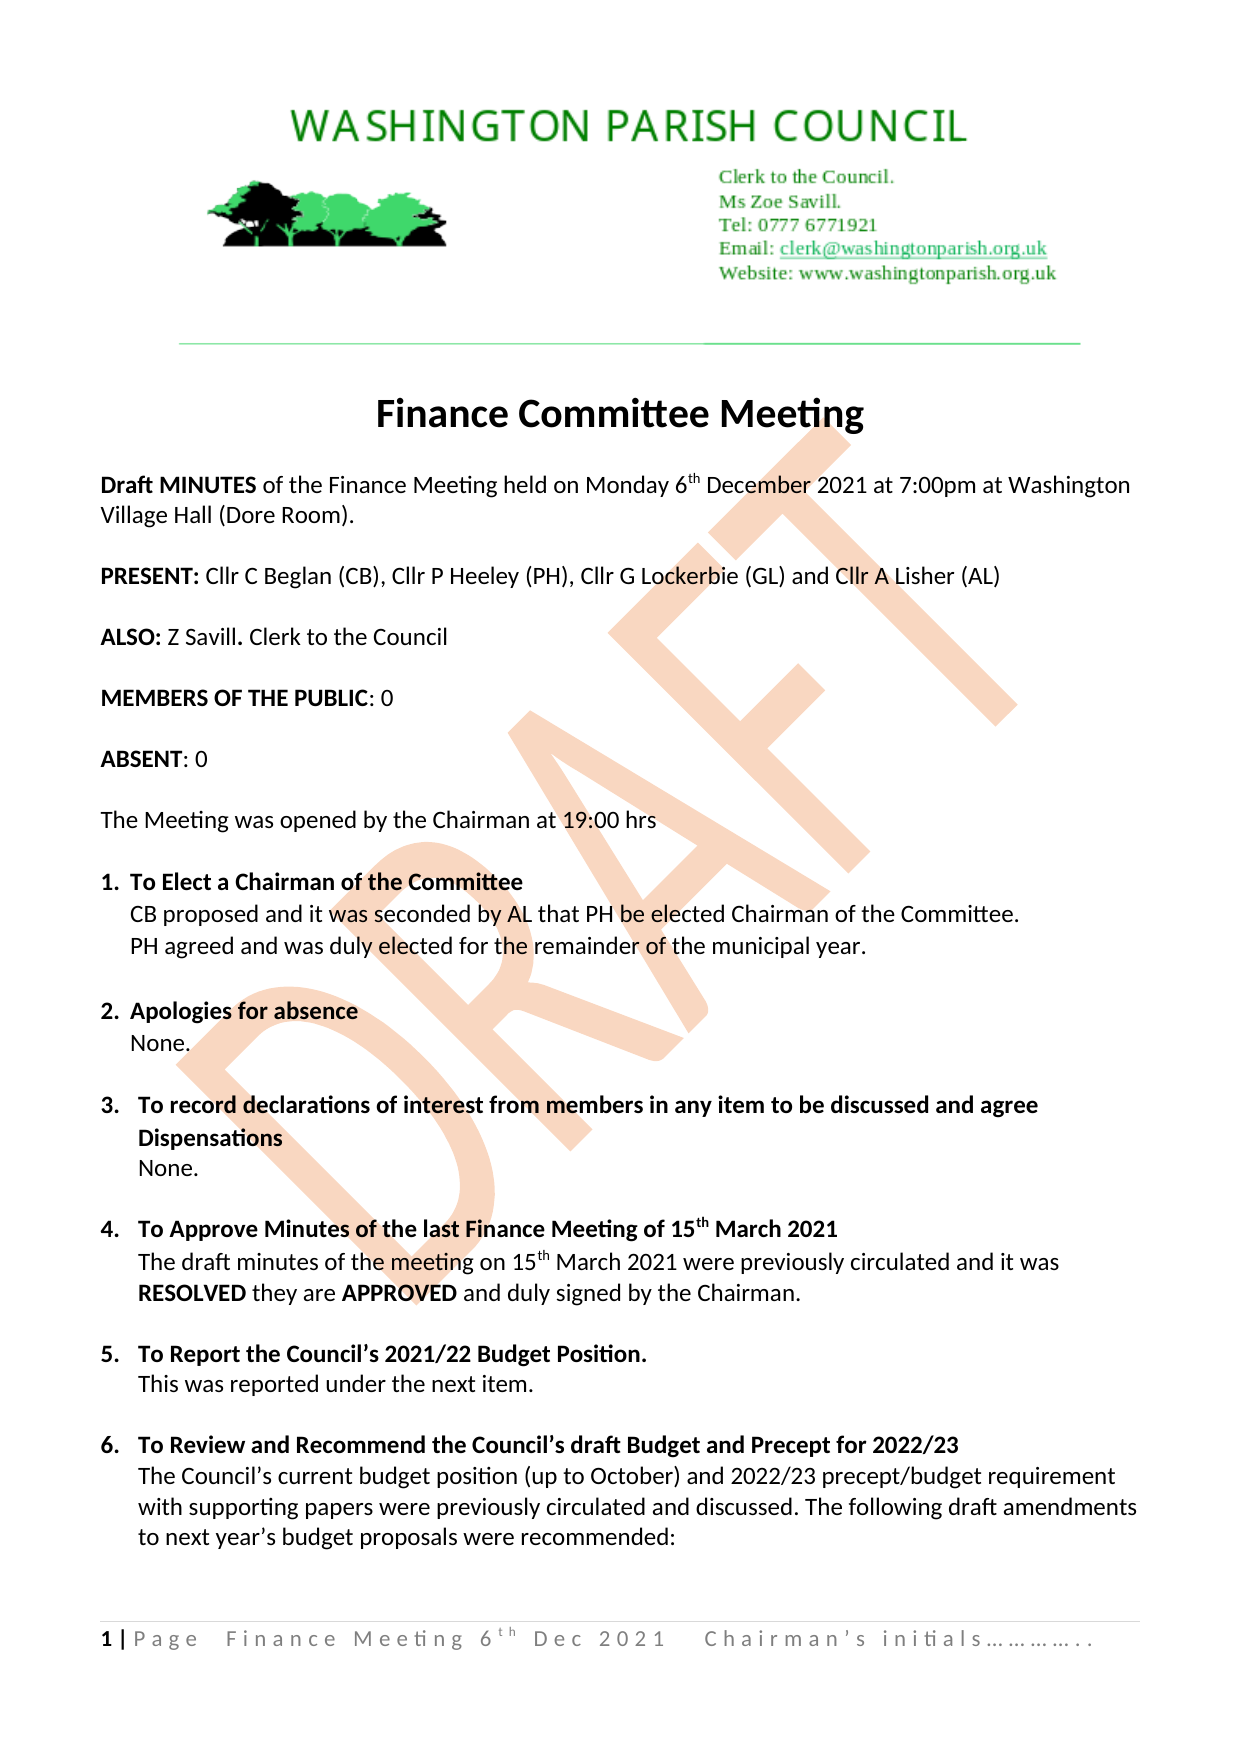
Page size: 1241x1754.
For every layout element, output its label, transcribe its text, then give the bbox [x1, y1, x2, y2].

list To Report the Council’s 2021/22 Budget Position. [100, 1338, 1140, 1368]
text None. [130, 1027, 1140, 1058]
text MEMBERS OF THE PUBLIC: 0 [100, 682, 1140, 713]
text Draft MINUTES of the Finance Meeting held on Monday 6th December 2021 at 7:00pm at Washington Village Hall (Dore Room). [100, 438, 1140, 530]
text Finance Committee Meeting [100, 387, 1140, 438]
text ALSO: Z Savill. Clerk to the Council [100, 621, 1140, 652]
text The draft minutes of the meeting on 15th March 2021 were previously circulated and it was RESOLVED they are APPROVED and duly signed by the Chairman. [138, 1246, 1140, 1307]
list To Review and Recommend the Council’s draft Budget and Precept for 2022/23 [100, 1429, 1141, 1460]
list Apologies for absence [100, 995, 1140, 1025]
text The Meeting was opened by the Chairman at 19:00 hrs [100, 804, 1140, 835]
text Dispensations [138, 1122, 1140, 1152]
list To Elect a Chairman of the Committee [100, 866, 1140, 896]
list This was reported under the next item. [138, 1368, 1140, 1399]
list To Approve Minutes of the last Finance Meeting of 15th March 2021 [100, 1213, 1140, 1244]
list To record declarations of interest from members in any item to be discussed and agree [100, 1089, 1140, 1119]
text PH agreed and was duly elected for the remainder of the municipal year. [130, 930, 1140, 961]
text ABSENT: 0 [100, 743, 1140, 774]
text None. [138, 1152, 1140, 1183]
list The Council’s current budget position (up to October) and 2022/23 precept/budget requirement with supporting papers were previously circulated and discussed. The following draft amendments to next year’s budget proposals were recommended: [138, 1460, 1141, 1552]
text CB proposed and it was seconded by AL that PH be elected Chairman of the Committee. [130, 898, 1140, 928]
text PRESENT: Cllr C Beglan (CB), Cllr P Heeley (PH), Cllr G Lockerbie (GL) and Cllr A Lisher (AL) [100, 560, 1140, 591]
